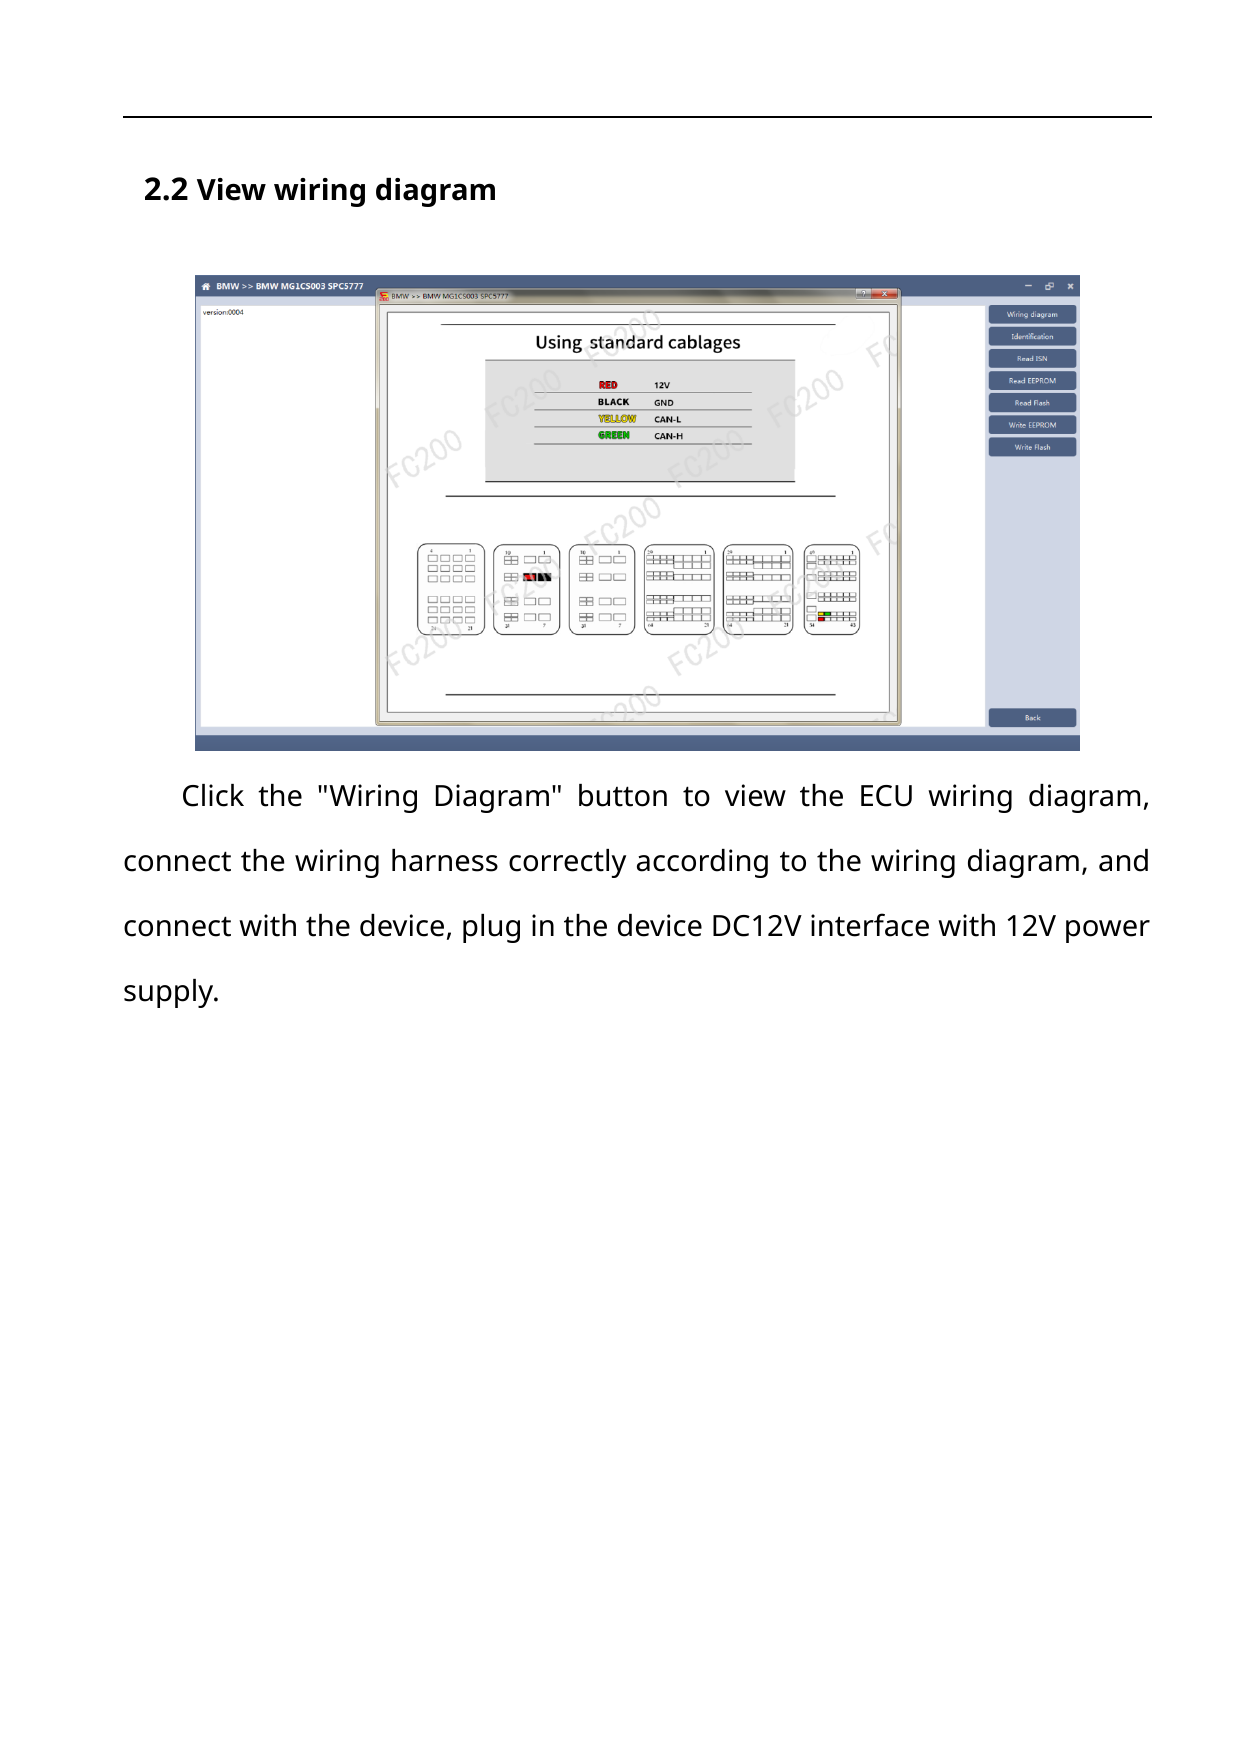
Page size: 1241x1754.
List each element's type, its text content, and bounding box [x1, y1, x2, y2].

text Click the "Wiring Diagram" button to view the ECU wiring diagram, connect the wiring harness correctly according to the wiring diagram, and connect with the device, plug in the device DC12V interface with 12V power supply. [123, 763, 1152, 1023]
picture [195, 275, 1080, 751]
subtitle 2.2 View wiring diagram [123, 156, 1152, 221]
